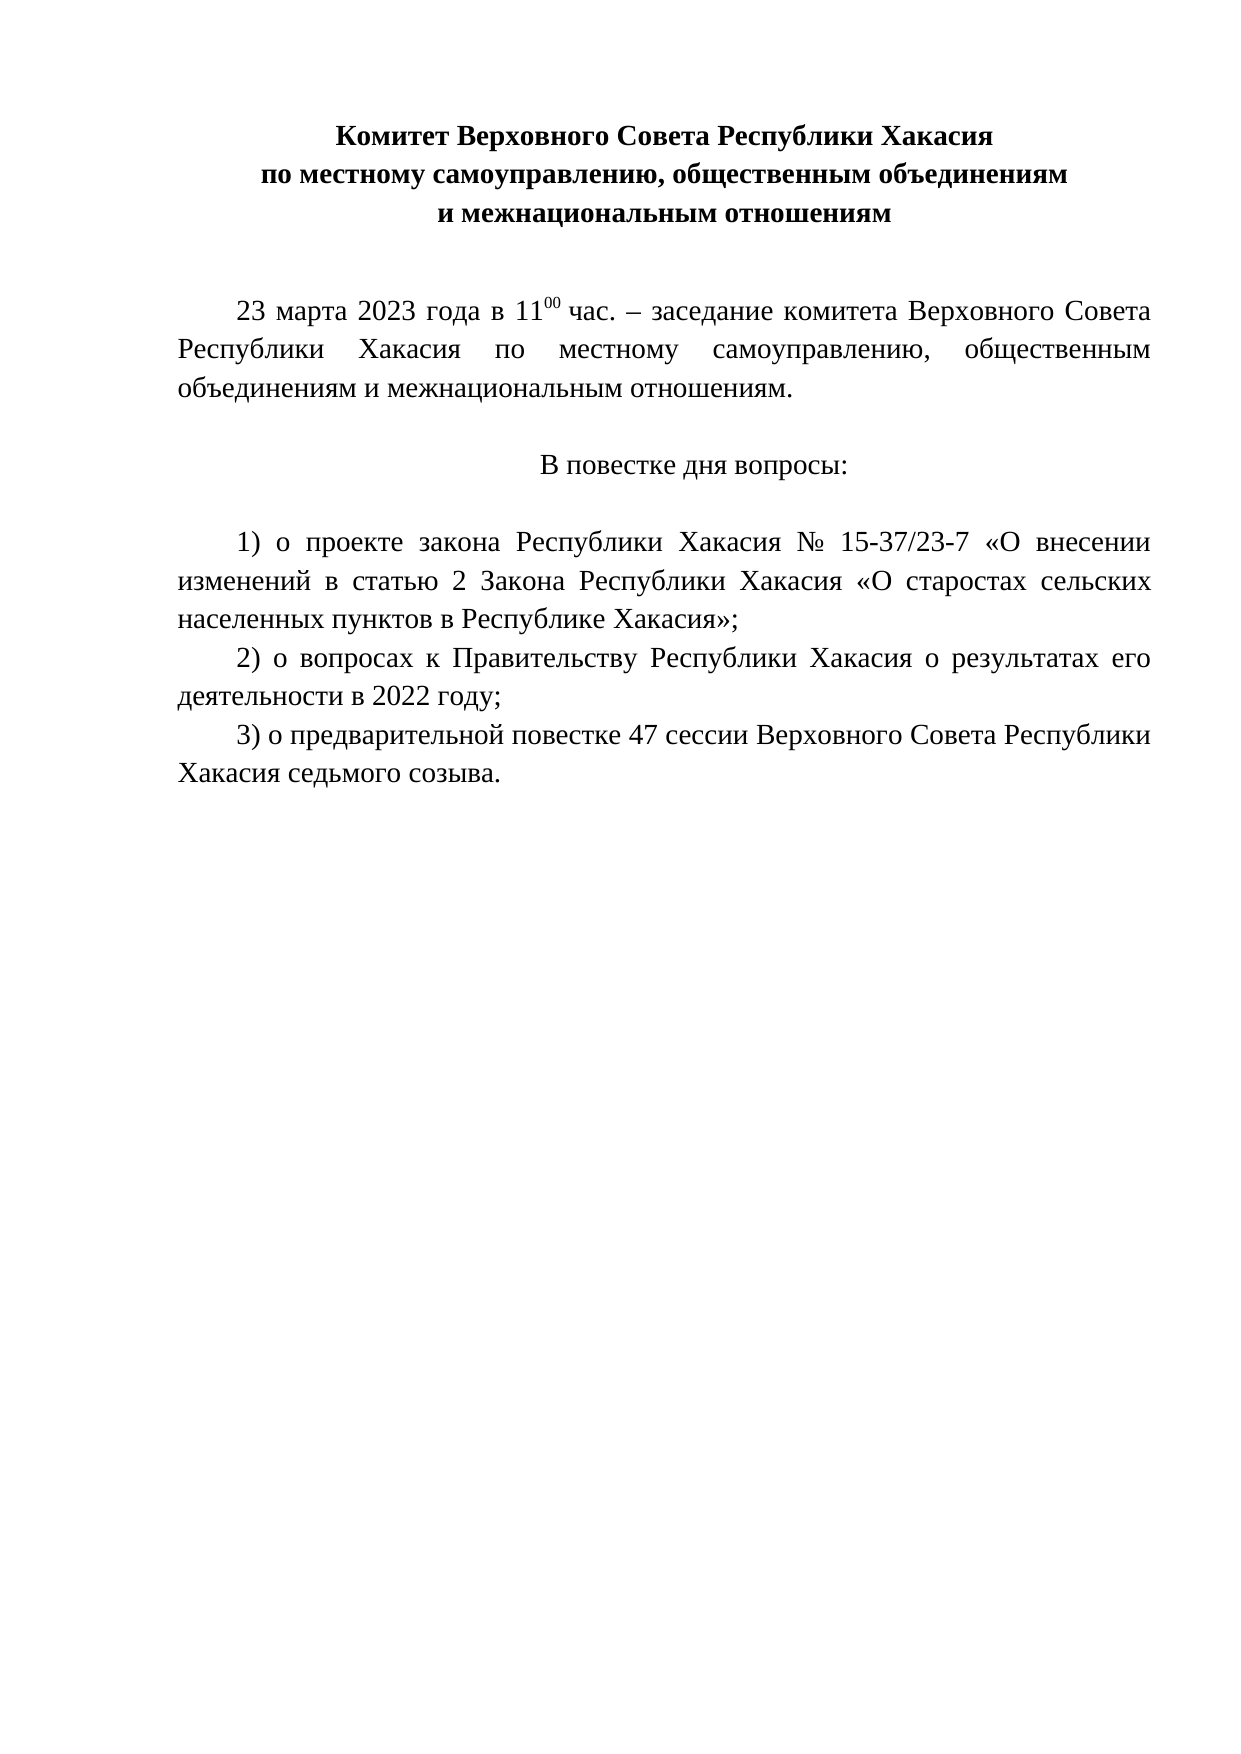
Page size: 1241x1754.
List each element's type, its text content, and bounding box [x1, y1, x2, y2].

title по местному самоуправлению, общественным объединениям [177, 157, 1152, 190]
subtitle В повестке дня вопросы: [177, 447, 1152, 481]
text 23 марта 2023 года в 1100 час. – заседание комитета Верховного Совета Республики Хакасия по местному самоуправлению, общественным объединениям и межнациональным отношениям. [177, 293, 1152, 404]
text 2) о вопросах к Правительству Республики Хакасия о результатах его деятельности в 2022 году; [177, 640, 1152, 712]
text 3) о предварительной повестке 47 сессии Верховного Совета Республики Хакасия седьмого созыва. [177, 717, 1152, 789]
title Комитет Верховного Совета Республики Хакасия [177, 118, 1152, 152]
text 1) о проекте закона Республики Хакасия № 15-37/23-7 «О внесении изменений в статью 2 Закона Республики Хакасия «О старостах сельских населенных пунктов в Республике Хакасия»; [177, 524, 1152, 635]
title и межнациональным отношениям [177, 195, 1152, 229]
